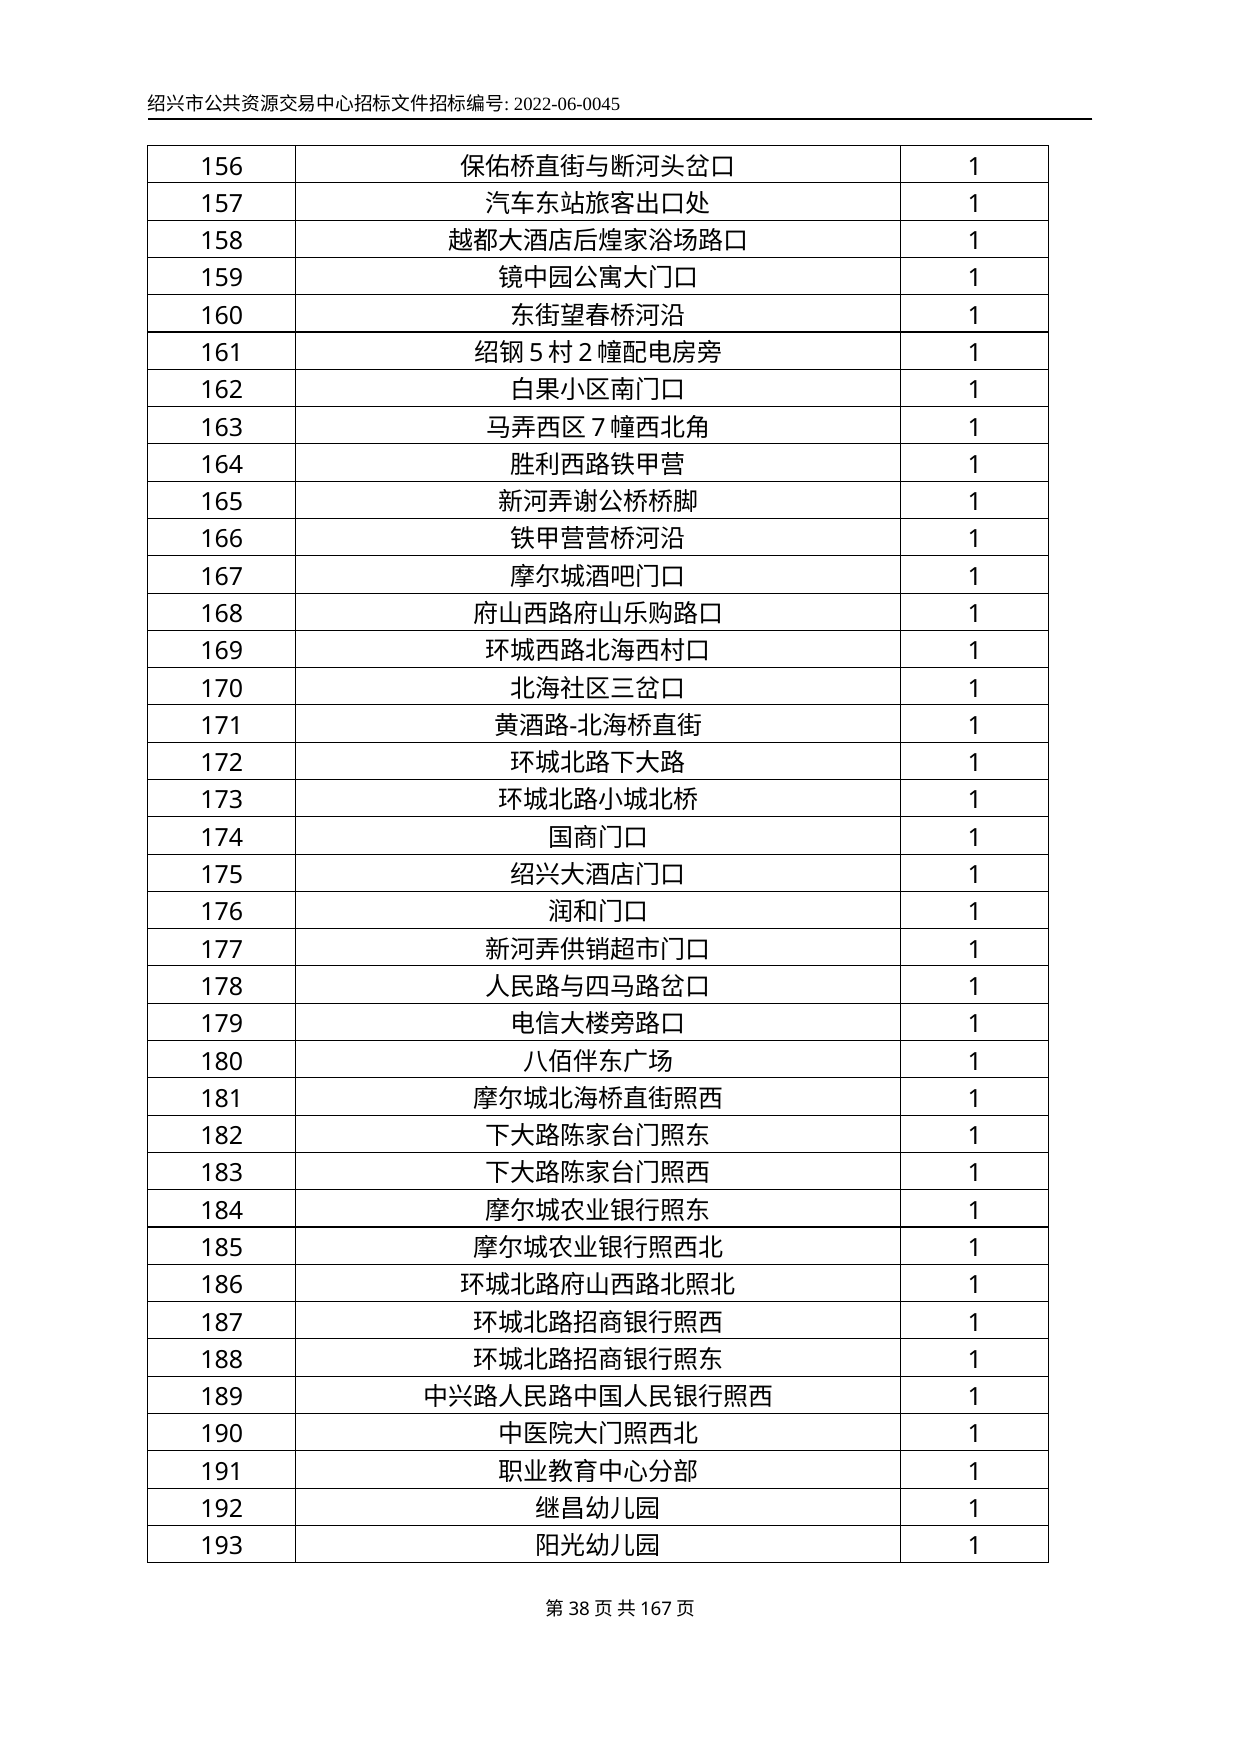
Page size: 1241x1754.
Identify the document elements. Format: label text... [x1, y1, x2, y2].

table_cell 170 [148, 668, 295, 704]
table_cell 187 [148, 1302, 295, 1338]
table_cell 157 [148, 183, 295, 219]
table_cell 1 [901, 855, 1048, 891]
table_cell 192 [148, 1489, 295, 1525]
table_cell 摩尔城北海桥直街照西 [296, 1078, 900, 1114]
table_cell 167 [148, 556, 295, 592]
table_cell 174 [148, 817, 295, 853]
table_cell 1 [901, 1414, 1048, 1450]
table_cell 162 [148, 370, 295, 406]
table_cell 摩尔城酒吧门口 [296, 556, 900, 592]
table_cell 保佑桥直街与断河头岔口 [296, 146, 900, 182]
table_cell 1 [901, 221, 1048, 257]
table_cell 新河弄谢公桥桥脚 [296, 482, 900, 518]
table_cell 环城西路北海西村口 [296, 631, 900, 667]
table_cell 环城北路府山西路北照北 [296, 1265, 900, 1301]
table_cell 环城北路小城北桥 [296, 780, 900, 816]
table_cell 160 [148, 295, 295, 331]
table_cell 摩尔城农业银行照西北 [296, 1228, 900, 1264]
table_cell 179 [148, 1004, 295, 1040]
table_cell 环城北路招商银行照东 [296, 1339, 900, 1376]
table_cell 176 [148, 892, 295, 928]
table_cell 1 [901, 892, 1048, 928]
table_cell 171 [148, 705, 295, 742]
table_cell 169 [148, 631, 295, 667]
table_cell 183 [148, 1153, 295, 1189]
table_cell 156 [148, 146, 295, 182]
table_cell 中医院大门照西北 [296, 1414, 900, 1450]
table_cell 继昌幼儿园 [296, 1489, 900, 1525]
table_cell 1 [901, 966, 1048, 1003]
table_cell 1 [901, 743, 1048, 779]
table_cell 人民路与四马路岔口 [296, 966, 900, 1003]
table_cell 1 [901, 482, 1048, 518]
table_cell 172 [148, 743, 295, 779]
table_cell 1 [901, 780, 1048, 816]
table_cell 1 [901, 1302, 1048, 1338]
table_cell 摩尔城农业银行照东 [296, 1190, 900, 1226]
table_cell 1 [901, 705, 1048, 742]
table_cell 1 [901, 146, 1048, 182]
table_cell 193 [148, 1526, 295, 1562]
table_cell 177 [148, 929, 295, 965]
table_cell 胜利西路铁甲营 [296, 444, 900, 481]
table_cell 1 [901, 333, 1048, 369]
table_cell 1 [901, 1190, 1048, 1226]
table_cell 环城北路招商银行照西 [296, 1302, 900, 1338]
table_cell 1 [901, 1489, 1048, 1525]
table_cell 1 [901, 407, 1048, 443]
table_cell 1 [901, 668, 1048, 704]
table_cell 电信大楼旁路口 [296, 1004, 900, 1040]
table_cell 184 [148, 1190, 295, 1226]
table_cell 191 [148, 1451, 295, 1487]
table_cell 175 [148, 855, 295, 891]
table_cell 182 [148, 1116, 295, 1152]
table_cell 1 [901, 1265, 1048, 1301]
table_cell 185 [148, 1228, 295, 1264]
table_cell 职业教育中心分部 [296, 1451, 900, 1487]
table_cell 1 [901, 519, 1048, 555]
table_cell 1 [901, 295, 1048, 331]
table_cell 1 [901, 817, 1048, 853]
table_cell 159 [148, 258, 295, 294]
table_cell 173 [148, 780, 295, 816]
table_cell 下大路陈家台门照东 [296, 1116, 900, 1152]
table_cell 180 [148, 1041, 295, 1077]
table_cell 马弄西区7幢西北角 [296, 407, 900, 443]
table_cell 1 [901, 1228, 1048, 1264]
table_cell 1 [901, 1526, 1048, 1562]
table_cell 190 [148, 1414, 295, 1450]
table_cell 1 [901, 1004, 1048, 1040]
table_cell 158 [148, 221, 295, 257]
table_cell 1 [901, 1041, 1048, 1077]
table_cell 阳光幼儿园 [296, 1526, 900, 1562]
table_cell 绍钢5村2幢配电房旁 [296, 333, 900, 369]
table_cell 1 [901, 1153, 1048, 1189]
table_cell 1 [901, 444, 1048, 481]
table_cell 铁甲营营桥河沿 [296, 519, 900, 555]
table_cell 181 [148, 1078, 295, 1114]
table_cell 1 [901, 258, 1048, 294]
table_cell 188 [148, 1339, 295, 1376]
table_cell 168 [148, 594, 295, 630]
table_cell 北海社区三岔口 [296, 668, 900, 704]
table_cell 1 [901, 1339, 1048, 1376]
table_cell 1 [901, 1377, 1048, 1413]
table_cell 府山西路府山乐购路口 [296, 594, 900, 630]
table_cell 东街望春桥河沿 [296, 295, 900, 331]
table_cell 161 [148, 333, 295, 369]
table_cell 汽车东站旅客出口处 [296, 183, 900, 219]
table_cell 186 [148, 1265, 295, 1301]
table_cell 178 [148, 966, 295, 1003]
table_cell 1 [901, 1451, 1048, 1487]
table_cell 中兴路人民路中国人民银行照西 [296, 1377, 900, 1413]
table_cell 164 [148, 444, 295, 481]
table_cell 润和门口 [296, 892, 900, 928]
table_cell 163 [148, 407, 295, 443]
table_cell 下大路陈家台门照西 [296, 1153, 900, 1189]
table_cell 1 [901, 929, 1048, 965]
table_cell 1 [901, 1116, 1048, 1152]
table_cell 环城北路下大路 [296, 743, 900, 779]
table_cell 1 [901, 631, 1048, 667]
table_cell 165 [148, 482, 295, 518]
table_cell 越都大酒店后煌家浴场路口 [296, 221, 900, 257]
table_cell 国商门口 [296, 817, 900, 853]
table_cell 166 [148, 519, 295, 555]
table_cell 新河弄供销超市门口 [296, 929, 900, 965]
table_cell 1 [901, 556, 1048, 592]
table_cell 镜中园公寓大门口 [296, 258, 900, 294]
table_cell 1 [901, 183, 1048, 219]
table_cell 189 [148, 1377, 295, 1413]
table_cell 八佰伴东广场 [296, 1041, 900, 1077]
table_cell 1 [901, 1078, 1048, 1114]
table_cell 白果小区南门口 [296, 370, 900, 406]
table_cell 绍兴大酒店门口 [296, 855, 900, 891]
table_cell 1 [901, 370, 1048, 406]
table_cell 黄酒路-北海桥直街 [296, 705, 900, 742]
table_cell 1 [901, 594, 1048, 630]
